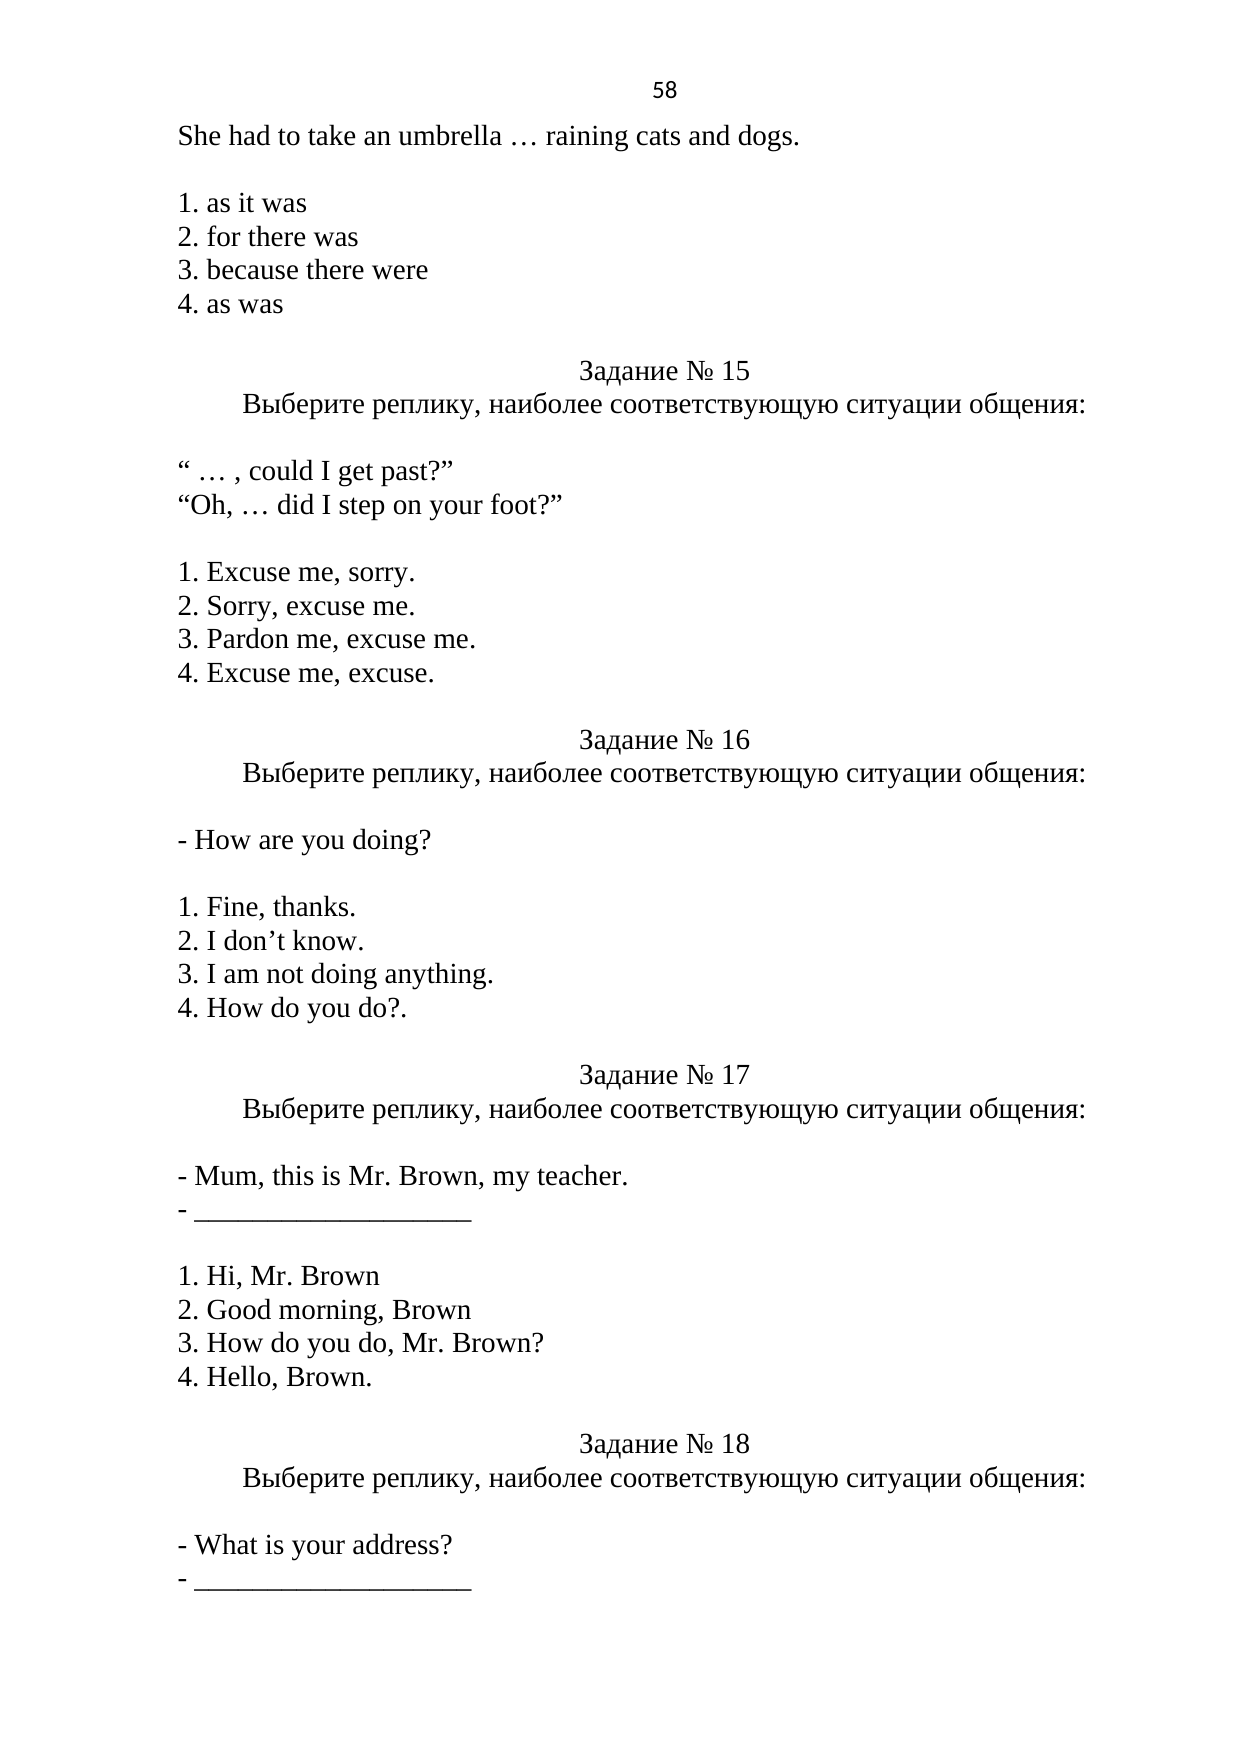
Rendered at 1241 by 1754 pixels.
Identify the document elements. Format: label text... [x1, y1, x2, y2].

text “Oh, … did I step on your foot?” [177, 487, 1152, 521]
text 3. How do you do, Mr. Brown? [177, 1326, 1152, 1359]
text 1. Hi, Mr. Brown [177, 1258, 1152, 1292]
text 2. Sorry, excuse me. [177, 588, 1152, 621]
text 4. How do you do?. [177, 990, 1152, 1024]
text 4. Hello, Brown. [177, 1359, 1152, 1393]
text - ___________________ [177, 1560, 1152, 1594]
text 1. as it was [177, 185, 1152, 219]
text 1. Fine, thanks. [177, 889, 1152, 923]
text Задание № 18 [177, 1426, 1152, 1460]
text - What is your address? [177, 1527, 1152, 1560]
text Выберите реплику, наиболее соответствующую ситуации общения: [177, 386, 1152, 420]
text 4. as was [177, 286, 1152, 319]
text Выберите реплику, наиболее соответствующую ситуации общения: [177, 1091, 1152, 1124]
text Задание № 15 [177, 353, 1152, 386]
text 1. Excuse me, sorry. [177, 554, 1152, 588]
text Задание № 16 [177, 722, 1152, 755]
text Выберите реплику, наиболее соответствующую ситуации общения: [177, 1460, 1152, 1493]
text Задание № 17 [177, 1057, 1152, 1091]
text 2. Good morning, Brown [177, 1292, 1152, 1326]
text 3. Pardon me, excuse me. [177, 621, 1152, 655]
text Выберите реплику, наиболее соответствующую ситуации общения: [177, 755, 1152, 789]
text 2. I don’t know. [177, 923, 1152, 957]
text - How are you doing? [177, 822, 1152, 856]
text - Mum, this is Mr. Brown, my teacher. - ___________________ [177, 1158, 1152, 1225]
text 4. Excuse me, excuse. [177, 655, 1152, 688]
text 2. for there was [177, 219, 1152, 252]
text She had to take an umbrella … raining cats and dogs. [177, 118, 1152, 152]
text 3. because there were [177, 252, 1152, 286]
text “ … , could I get past?” [177, 453, 1152, 487]
text 3. I am not doing anything. [177, 957, 1152, 990]
